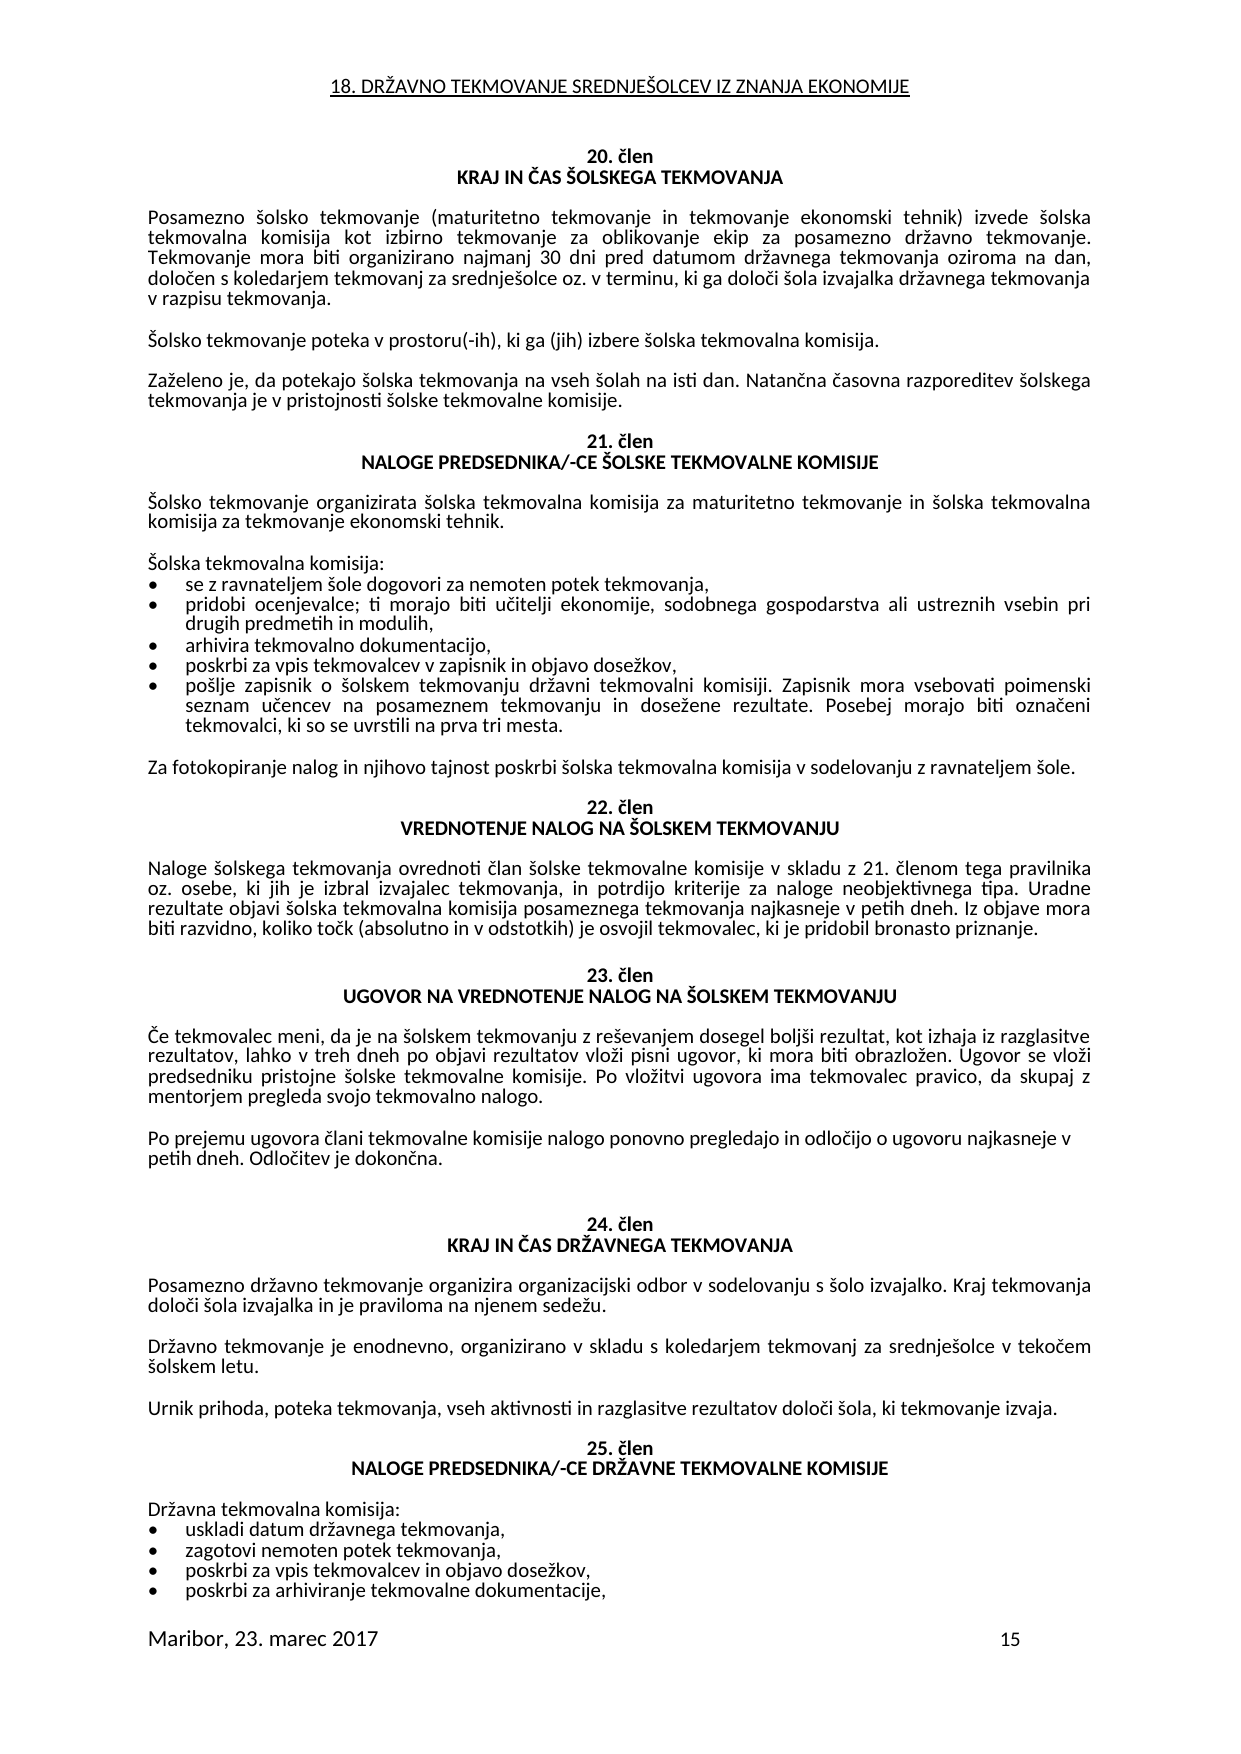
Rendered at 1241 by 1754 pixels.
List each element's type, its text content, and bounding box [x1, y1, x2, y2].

text NALOGE PREDSEDNIKA/-CE ŠOLSKE TEKMOVALNE KOMISIJE [148, 453, 1093, 473]
text Državna tekmovalna komisija: [148, 1500, 1093, 1521]
text Posamezno državno tekmovanje organizira organizacijski odbor v sodelovanju s šolo izvajalko. Kraj tekmovanja določi šola izvajalka in je praviloma na njenem sedežu. [148, 1277, 1093, 1317]
text NALOGE PREDSEDNIKA/-CE DRŽAVNE TEKMOVALNE KOMISIJE [148, 1459, 1093, 1480]
text Šolska tekmovalna komisija: [148, 554, 1093, 575]
text 24. člen [148, 1216, 1093, 1236]
list pridobi ocenjevalce; ti morajo biti učitelji ekonomije, sodobnega gospodarstva ali ustreznih vsebin pri drugih predmetih in modulih, [148, 595, 1093, 636]
text 25. člen [148, 1439, 1093, 1459]
text Šolsko tekmovanje poteka v prostoru(-ih), ki ga (jih) izbere šolska tekmovalna komisija. [148, 331, 1093, 351]
list poskrbi za arhiviranje tekmovalne dokumentacije, [148, 1581, 1093, 1602]
list pošlje zapisnik o šolskem tekmovanju državni tekmovalni komisiji. Zapisnik mora vsebovati poimenski seznam učencev na posameznem tekmovanju in dosežene rezultate. Posebej morajo biti označeni tekmovalci, ki so se uvrstili na prva tri mesta. [148, 676, 1093, 738]
text Za fotokopiranje nalog in njihovo tajnost poskrbi šolska tekmovalna komisija v sodelovanju z ravnateljem šole. [148, 758, 1093, 778]
list zagotovi nemoten potek tekmovanja, [148, 1541, 1093, 1561]
text 22. člen [148, 798, 1093, 819]
text 20. člen [148, 148, 1093, 168]
text Po prejemu ugovora člani tekmovalne komisije nalogo ponovno pregledajo in odločijo o ugovoru najkasneje v [148, 1129, 1093, 1149]
text petih dneh. Odločitev je dokončna. [148, 1149, 1093, 1170]
list poskrbi za vpis tekmovalcev v zapisnik in objavo dosežkov, [148, 656, 1093, 676]
text Če tekmovalec meni, da je na šolskem tekmovanju z reševanjem dosegel boljši rezultat, kot izhaja iz razglasitve rezultatov, lahko v treh dneh po objavi rezultatov vloži pisni ugovor, ki mora biti obrazložen. Ugovor se vloži predsedniku pristojne šolske tekmovalne komisije. Po vložitvi ugovora ima tekmovalec pravico, da skupaj z mentorjem pregleda svojo tekmovalno nalogo. [148, 1027, 1093, 1109]
text 21. člen [148, 432, 1093, 453]
text Naloge šolskega tekmovanja ovrednoti član šolske tekmovalne komisije v skladu z 21. členom tega pravilnika oz. osebe, ki jih je izbral izvajalec tekmovanja, in potrdijo kriterije za naloge neobjektivnega tipa. Uradne rezultate objavi šolska tekmovalna komisija posameznega tekmovanja najkasneje v petih dneh. Iz objave mora biti razvidno, koliko točk (absolutno in v odstotkih) je osvojil tekmovalec, ki je pridobil bronasto priznanje. [148, 859, 1093, 941]
list uskladi datum državnega tekmovanja, [148, 1521, 1093, 1541]
text KRAJ IN ČAS ŠOLSKEGA TEKMOVANJA [148, 168, 1093, 188]
list arhivira tekmovalno dokumentacijo, [148, 636, 1093, 656]
text Posamezno šolsko tekmovanje (maturitetno tekmovanje in tekmovanje ekonomski tehnik) izvede šolska tekmovalna komisija kot izbirno tekmovanje za oblikovanje ekip za posamezno državno tekmovanje. Tekmovanje mora biti organizirano najmanj 30 dni pred datumom državnega tekmovanja oziroma na dan, določen s koledarjem tekmovanj za srednješolce oz. v terminu, ki ga določi šola izvajalka državnega tekmovanja v razpisu tekmovanja. [148, 208, 1093, 311]
text Zaželeno je, da potekajo šolska tekmovanja na vseh šolah na isti dan. Natančna časovna razporeditev šolskega tekmovanja je v pristojnosti šolske tekmovalne komisije. [148, 371, 1093, 412]
text VREDNOTENJE NALOG NA ŠOLSKEM TEKMOVANJU [148, 819, 1093, 839]
text Urnik prihoda, poteka tekmovanja, vseh aktivnosti in razglasitve rezultatov določi šola, ki tekmovanje izvaja. [148, 1399, 1093, 1419]
list poskrbi za vpis tekmovalcev in objavo dosežkov, [148, 1561, 1093, 1581]
text KRAJ IN ČAS DRŽAVNEGA TEKMOVANJA [148, 1236, 1093, 1256]
text Šolsko tekmovanje organizirata šolska tekmovalna komisija za maturitetno tekmovanje in šolska tekmovalna komisija za tekmovanje ekonomski tehnik. [148, 493, 1093, 534]
text 23. člen [148, 966, 1093, 987]
text UGOVOR NA VREDNOTENJE NALOG NA ŠOLSKEM TEKMOVANJU [148, 987, 1093, 1007]
text Državno tekmovanje je enodnevno, organizirano v skladu s koledarjem tekmovanj za srednješolce v tekočem šolskem letu. [148, 1338, 1093, 1378]
list se z ravnateljem šole dogovori za nemoten potek tekmovanja, [148, 575, 1093, 595]
